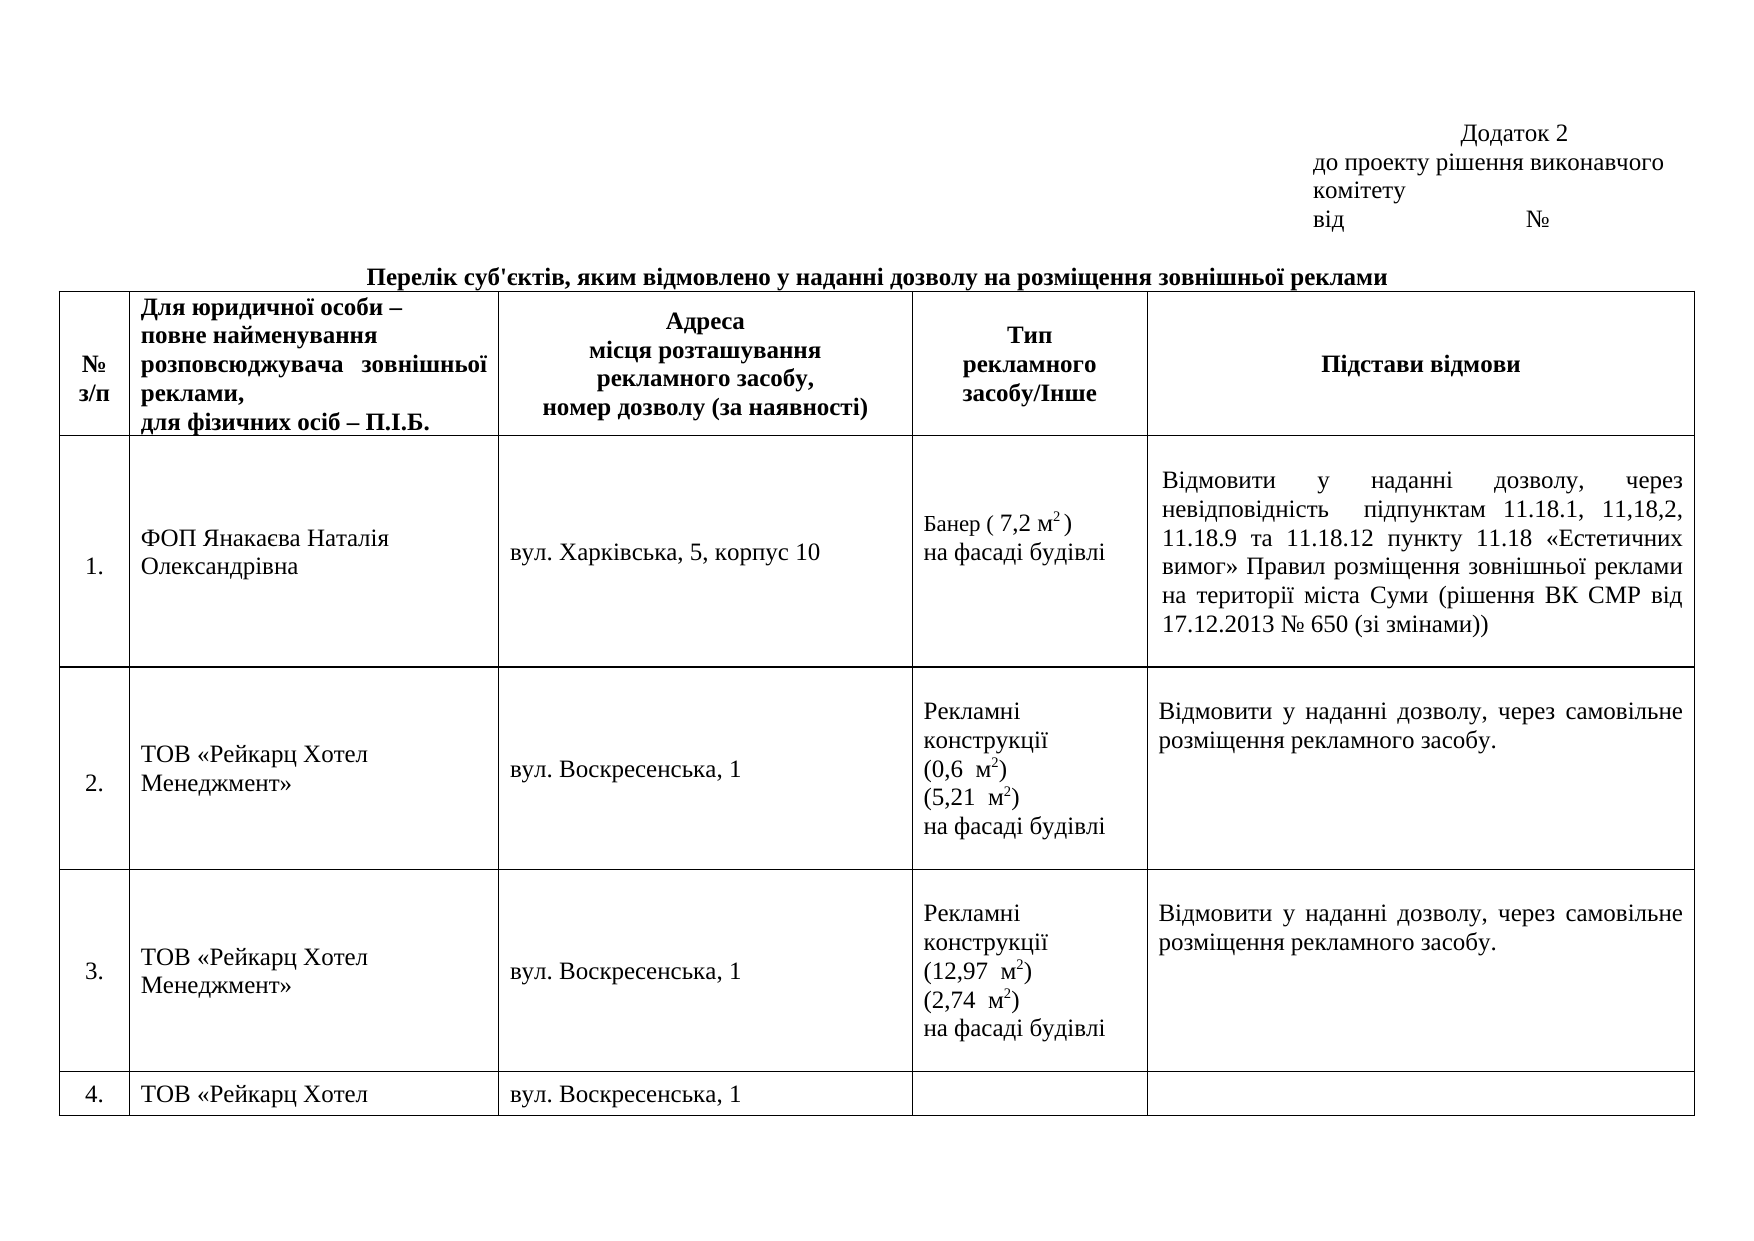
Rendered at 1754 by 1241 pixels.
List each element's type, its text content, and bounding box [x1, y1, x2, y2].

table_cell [913, 1072, 1147, 1115]
table_cell ТОВ «Рейкарц Хотел Менеджмент» [130, 870, 498, 1071]
table_header Адреса місця розташування рекламного засобу, номер дозволу (за наявності) [499, 292, 912, 435]
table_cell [1148, 1072, 1694, 1115]
table_cell вул. Харківська, 5, корпус 10 [499, 436, 912, 666]
table_cell Банер ( 7,2 м2 ) на фасаді будівлі [913, 436, 1147, 666]
table_cell Відмовити у наданні дозволу, через самовільне розміщення рекламного засобу. [1148, 668, 1694, 869]
table_cell Відмовити у наданні дозволу, через невідповідність підпунктам 11.18.1, 11,18,2, 11.18.9 та 11.18.12 пункту 11.18 «Естетичних вимог» Правил розміщення зовнішньої реклами на території міста Суми (рішення ВК СМР від 17.12.2013 № 650 (зі змінами)) [1148, 436, 1694, 666]
text Перелік суб'єктів, яким відмовлено у наданні дозволу на розміщення зовнішньої реклами [59, 262, 1695, 291]
table_header № з/п [60, 292, 129, 435]
table_cell Рекламні конструкції (12,97 м2) (2,74 м2) на фасаді будівлі [913, 870, 1147, 1071]
text Додаток 2 [1387, 118, 1695, 147]
table_cell 1. [60, 436, 129, 666]
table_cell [130, 1072, 498, 1115]
table_header Для юридичної особи – повне найменування розповсюджувача зовнішньої реклами, для фізичних осіб – П.І.Б. [130, 292, 498, 435]
table_cell 4. [60, 1072, 129, 1115]
table_header Підстави відмови [1148, 292, 1694, 435]
table_cell 2. [60, 668, 129, 869]
text комітету [1239, 176, 1695, 204]
table_cell вул. Воскресенська, 1 [499, 668, 912, 869]
text до проекту рішення виконавчого [1239, 147, 1695, 176]
text від № [1313, 204, 1695, 233]
table_cell Відмовити у наданні дозволу, через самовільне розміщення рекламного засобу. [1148, 870, 1694, 1071]
table_cell 3. [60, 870, 129, 1071]
table_cell вул. Воскресенська, 1 [499, 870, 912, 1071]
table_cell Рекламні конструкції (0,6 м2) (5,21 м2) на фасаді будівлі [913, 668, 1147, 869]
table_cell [499, 1072, 912, 1115]
table_cell ФОП Янакаєва Наталія Олександрівна [130, 436, 498, 666]
table_cell ТОВ «Рейкарц Хотел Менеджмент» [130, 668, 498, 869]
table_header Тип рекламного засобу/Інше [913, 292, 1147, 435]
